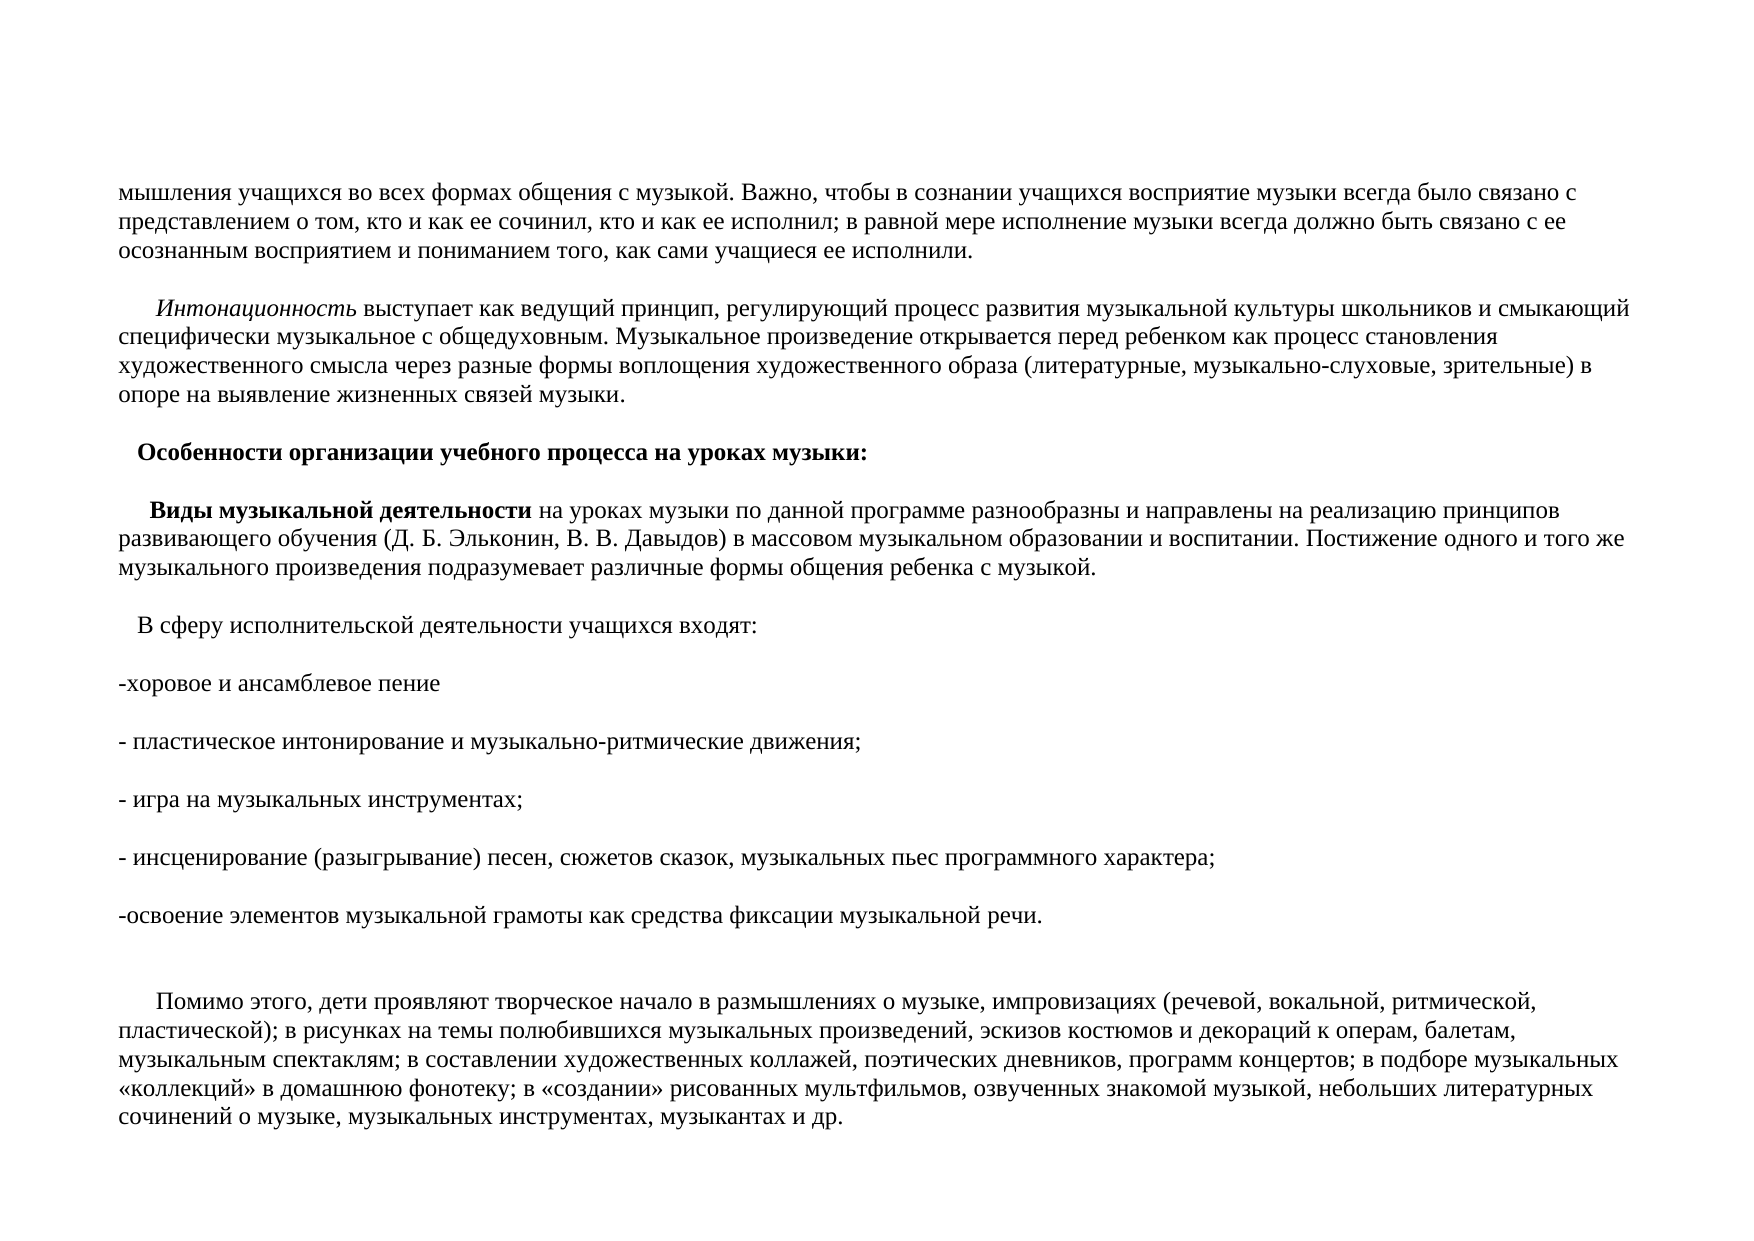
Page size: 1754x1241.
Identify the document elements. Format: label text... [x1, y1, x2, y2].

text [118, 177, 1636, 263]
text Помимо этого, дети проявляют творческое начало в размышлениях о музыке, импровизациях (речевой, вокальной, ритмической, пластической); в рисунках на темы полюбившихся музыкальных произведений, эскизов костюмов и декораций к операм, балетам, музыкальным спектаклям; в составлении художественных коллажей, поэтических дневников, программ концертов; в подборе музыкальных «коллекций» в домашнюю фонотеку; в «создании» рисованных мультфильмов, озвученных знакомой музыкой, небольших литературных сочинений о музыке, музыкальных инструментах, музыкантах и др. [118, 958, 1636, 1130]
text Особенности организации учебного процесса на уроках музыки: [118, 437, 1636, 466]
text В сферу исполнительской деятельности учащихся входят: [118, 610, 1636, 639]
text -хоровое и ансамблевое пение [118, 668, 1636, 697]
text Виды музыкальной деятельности на уроках музыки по данной программе разнообразны и направлены на реализацию принципов развивающего обучения (Д. Б. Эльконин, В. В. Давыдов) в массовом музыкальном образовании и воспитании. Постижение одного и того же музыкального произведения подразумевает различные формы общения ребенка с музыкой. [118, 495, 1636, 581]
text Интонационность выступает как ведущий принцип, регулирующий процесс развития музыкальной культуры школьников и смыкающий специфически музыкальное с общедуховным. Музыкальное произведение открывается перед ребенком как процесс становления художественного смысла через разные формы воплощения художественного образа (литературные, музыкально-слуховые, зрительные) в опоре на выявление жизненных связей музыки. [118, 293, 1636, 408]
text -освоение элементов музыкальной грамоты как средства фиксации музыкальной речи. [118, 900, 1636, 928]
text - инсценирование (разыгрывание) песен, сюжетов сказок, музыкальных пьес программного характера; [118, 842, 1636, 871]
text - игра на музыкальных инструментах; [118, 784, 1636, 813]
text - пластическое интонирование и музыкально-ритмические движения; [118, 726, 1636, 755]
